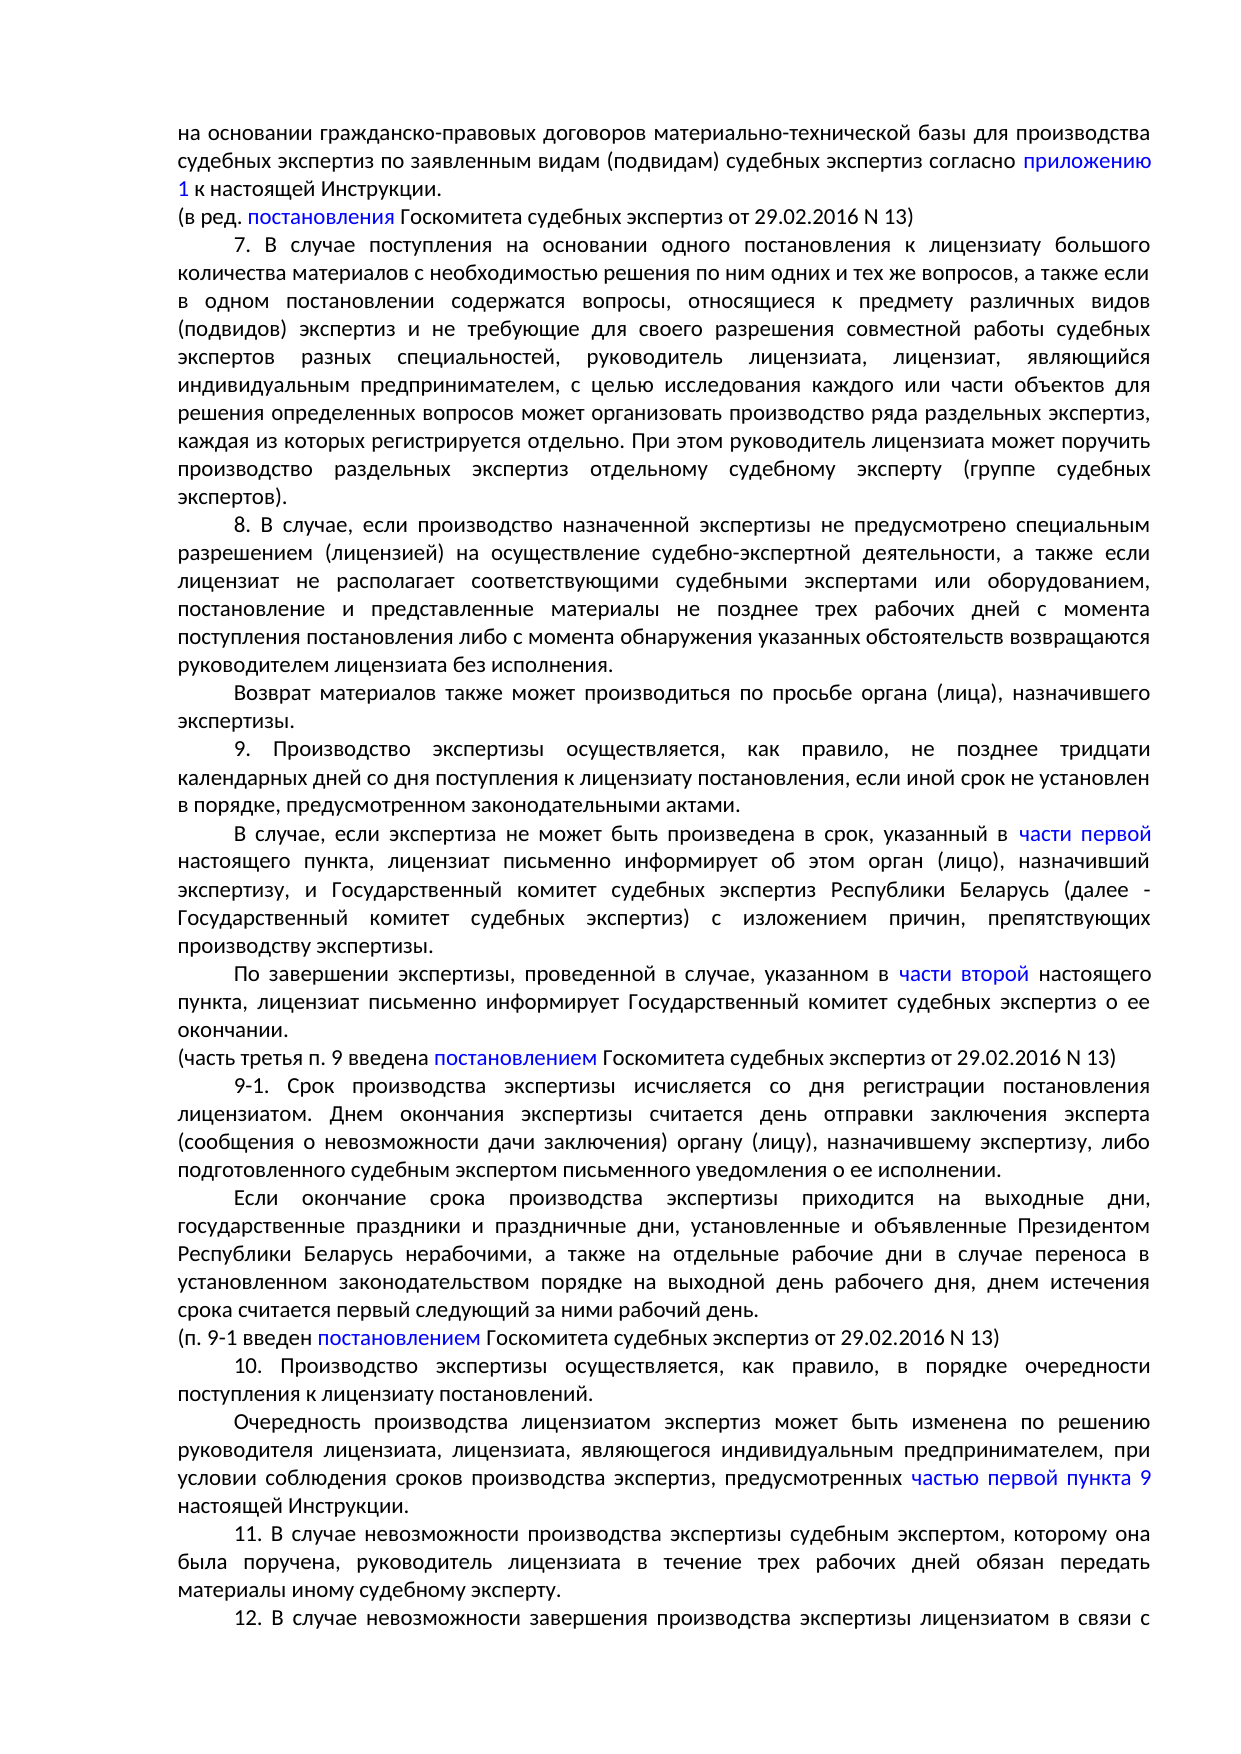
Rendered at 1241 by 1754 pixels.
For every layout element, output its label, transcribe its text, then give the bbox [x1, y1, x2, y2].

text По завершении экспертизы, проведенной в случае, указанном в части второй настоящего пункта, лицензиат письменно информирует Государственный комитет судебных экспертиз о ее окончании. [177, 959, 1152, 1043]
text 9. Производство экспертизы осуществляется, как правило, не позднее тридцати календарных дней со дня поступления к лицензиату постановления, если иной срок не установлен в порядке, предусмотренном законодательными актами. [177, 734, 1152, 819]
text (в ред. постановления Госкомитета судебных экспертиз от 29.02.2016 N 13) [177, 202, 1152, 230]
text 10. Производство экспертизы осуществляется, как правило, в порядке очередности поступления к лицензиату постановлений. [177, 1351, 1152, 1407]
text В случае, если экспертиза не может быть произведена в срок, указанный в части первой настоящего пункта, лицензиат письменно информирует об этом орган (лицо), назначивший экспертизу, и Государственный комитет судебных экспертиз Республики Беларусь (далее - Государственный комитет судебных экспертиз) с изложением причин, препятствующих производству экспертизы. [177, 819, 1152, 959]
text 7. В случае поступления на основании одного постановления к лицензиату большого количества материалов с необходимостью решения по ним одних и тех же вопросов, а также если в одном постановлении содержатся вопросы, относящиеся к предмету различных видов (подвидов) экспертиз и не требующие для своего разрешения совместной работы судебных экспертов разных специальностей, руководитель лицензиата, лицензиат, являющийся индивидуальным предпринимателем, с целью исследования каждого или части объектов для решения определенных вопросов может организовать производство ряда раздельных экспертиз, каждая из которых регистрируется отдельно. При этом руководитель лицензиата может поручить производство раздельных экспертиз отдельному судебному эксперту (группе судебных экспертов). [177, 230, 1152, 510]
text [177, 1603, 1152, 1631]
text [177, 118, 1152, 202]
text (п. 9-1 введен постановлением Госкомитета судебных экспертиз от 29.02.2016 N 13) [177, 1323, 1152, 1351]
text Возврат материалов также может производиться по просьбе органа (лица), назначившего экспертизы. [177, 678, 1152, 734]
text 9-1. Срок производства экспертизы исчисляется со дня регистрации постановления лицензиатом. Днем окончания экспертизы считается день отправки заключения эксперта (сообщения о невозможности дачи заключения) органу (лицу), назначившему экспертизу, либо подготовленного судебным экспертом письменного уведомления о ее исполнении. [177, 1071, 1152, 1183]
text Очередность производства лицензиатом экспертиз может быть изменена по решению руководителя лицензиата, лицензиата, являющегося индивидуальным предпринимателем, при условии соблюдения сроков производства экспертиз, предусмотренных частью первой пункта 9 настоящей Инструкции. [177, 1407, 1152, 1519]
text (часть третья п. 9 введена постановлением Госкомитета судебных экспертиз от 29.02.2016 N 13) [177, 1043, 1152, 1071]
text 8. В случае, если производство назначенной экспертизы не предусмотрено специальным разрешением (лицензией) на осуществление судебно-экспертной деятельности, а также если лицензиат не располагает соответствующими судебными экспертами или оборудованием, постановление и представленные материалы не позднее трех рабочих дней с момента поступления постановления либо с момента обнаружения указанных обстоятельств возвращаются руководителем лицензиата без исполнения. [177, 510, 1152, 678]
text Если окончание срока производства экспертизы приходится на выходные дни, государственные праздники и праздничные дни, установленные и объявленные Президентом Республики Беларусь нерабочими, а также на отдельные рабочие дни в случае переноса в установленном законодательством порядке на выходной день рабочего дня, днем истечения срока считается первый следующий за ними рабочий день. [177, 1183, 1152, 1323]
text 11. В случае невозможности производства экспертизы судебным экспертом, которому она была поручена, руководитель лицензиата в течение трех рабочих дней обязан передать материалы иному судебному эксперту. [177, 1519, 1152, 1603]
